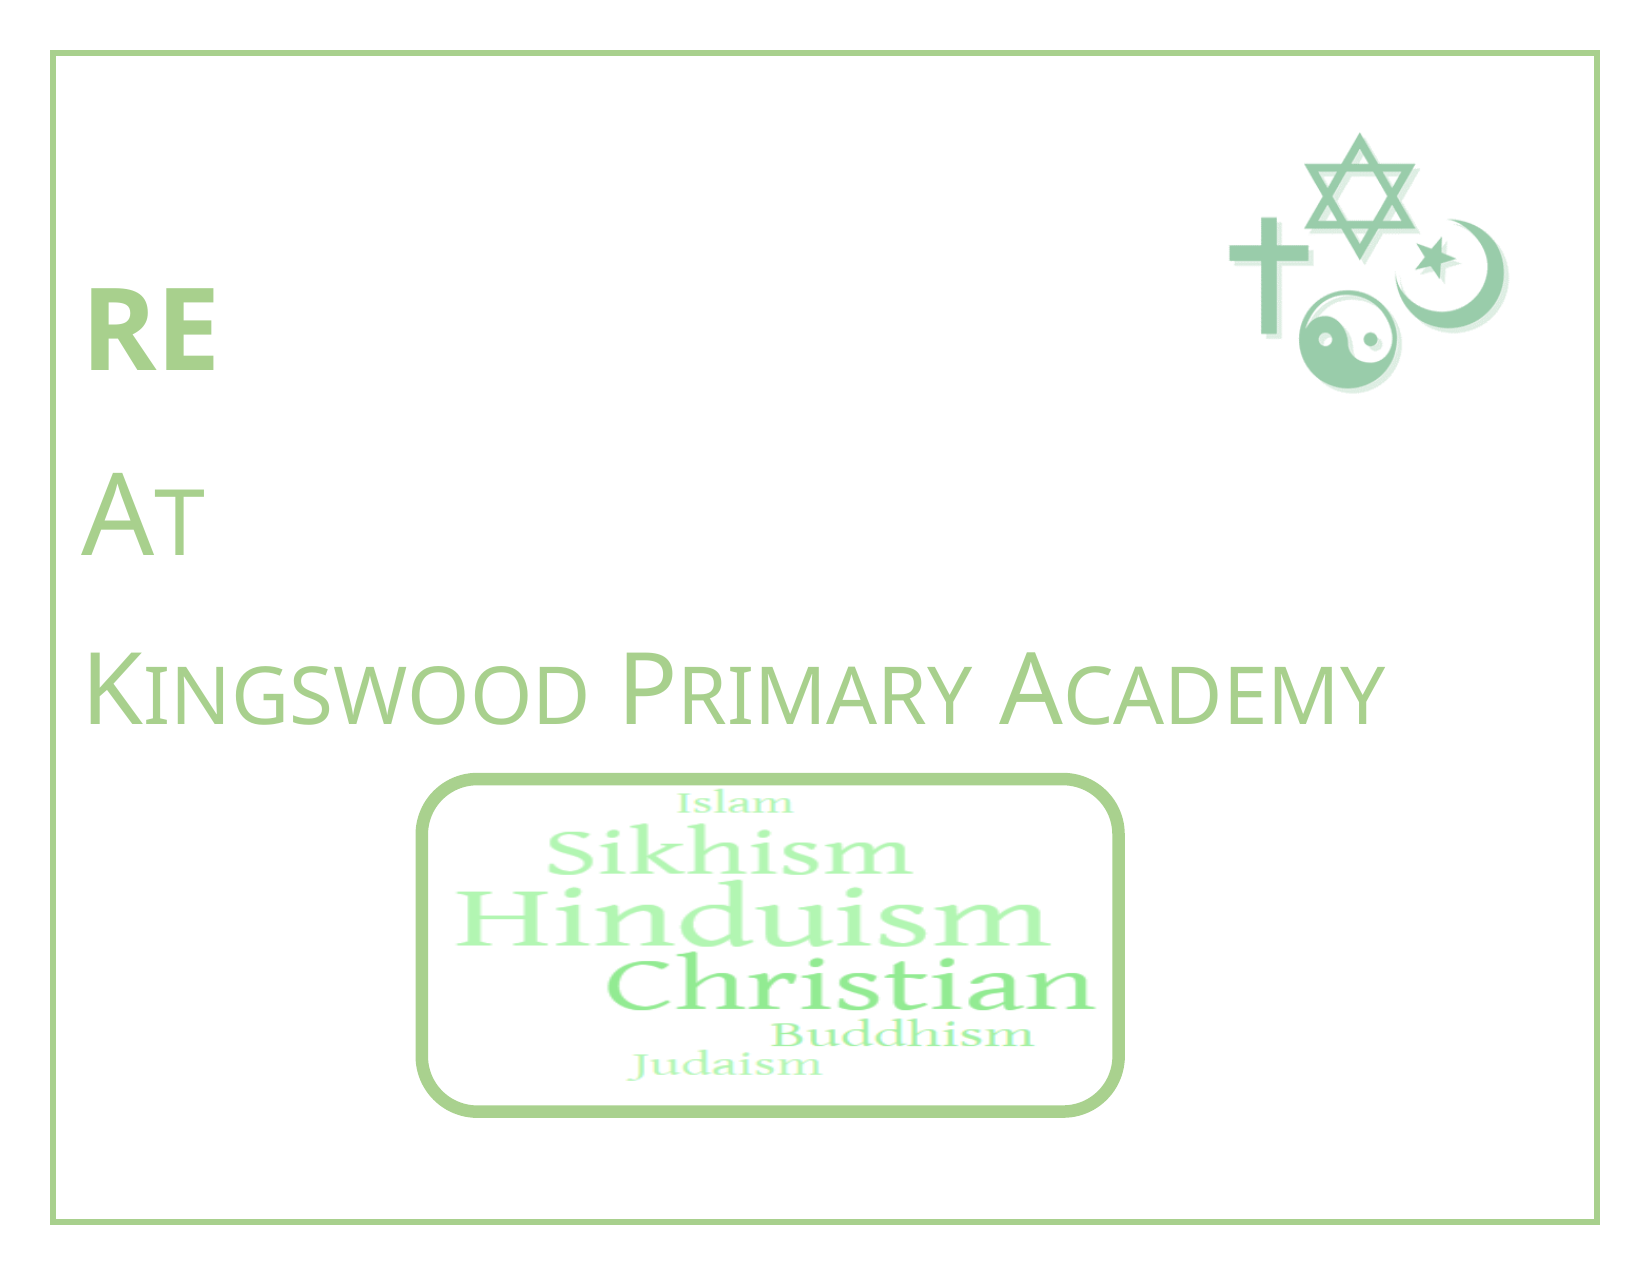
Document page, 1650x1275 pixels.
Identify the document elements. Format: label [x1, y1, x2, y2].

picture [429, 786, 1112, 1105]
picture [1217, 128, 1519, 399]
